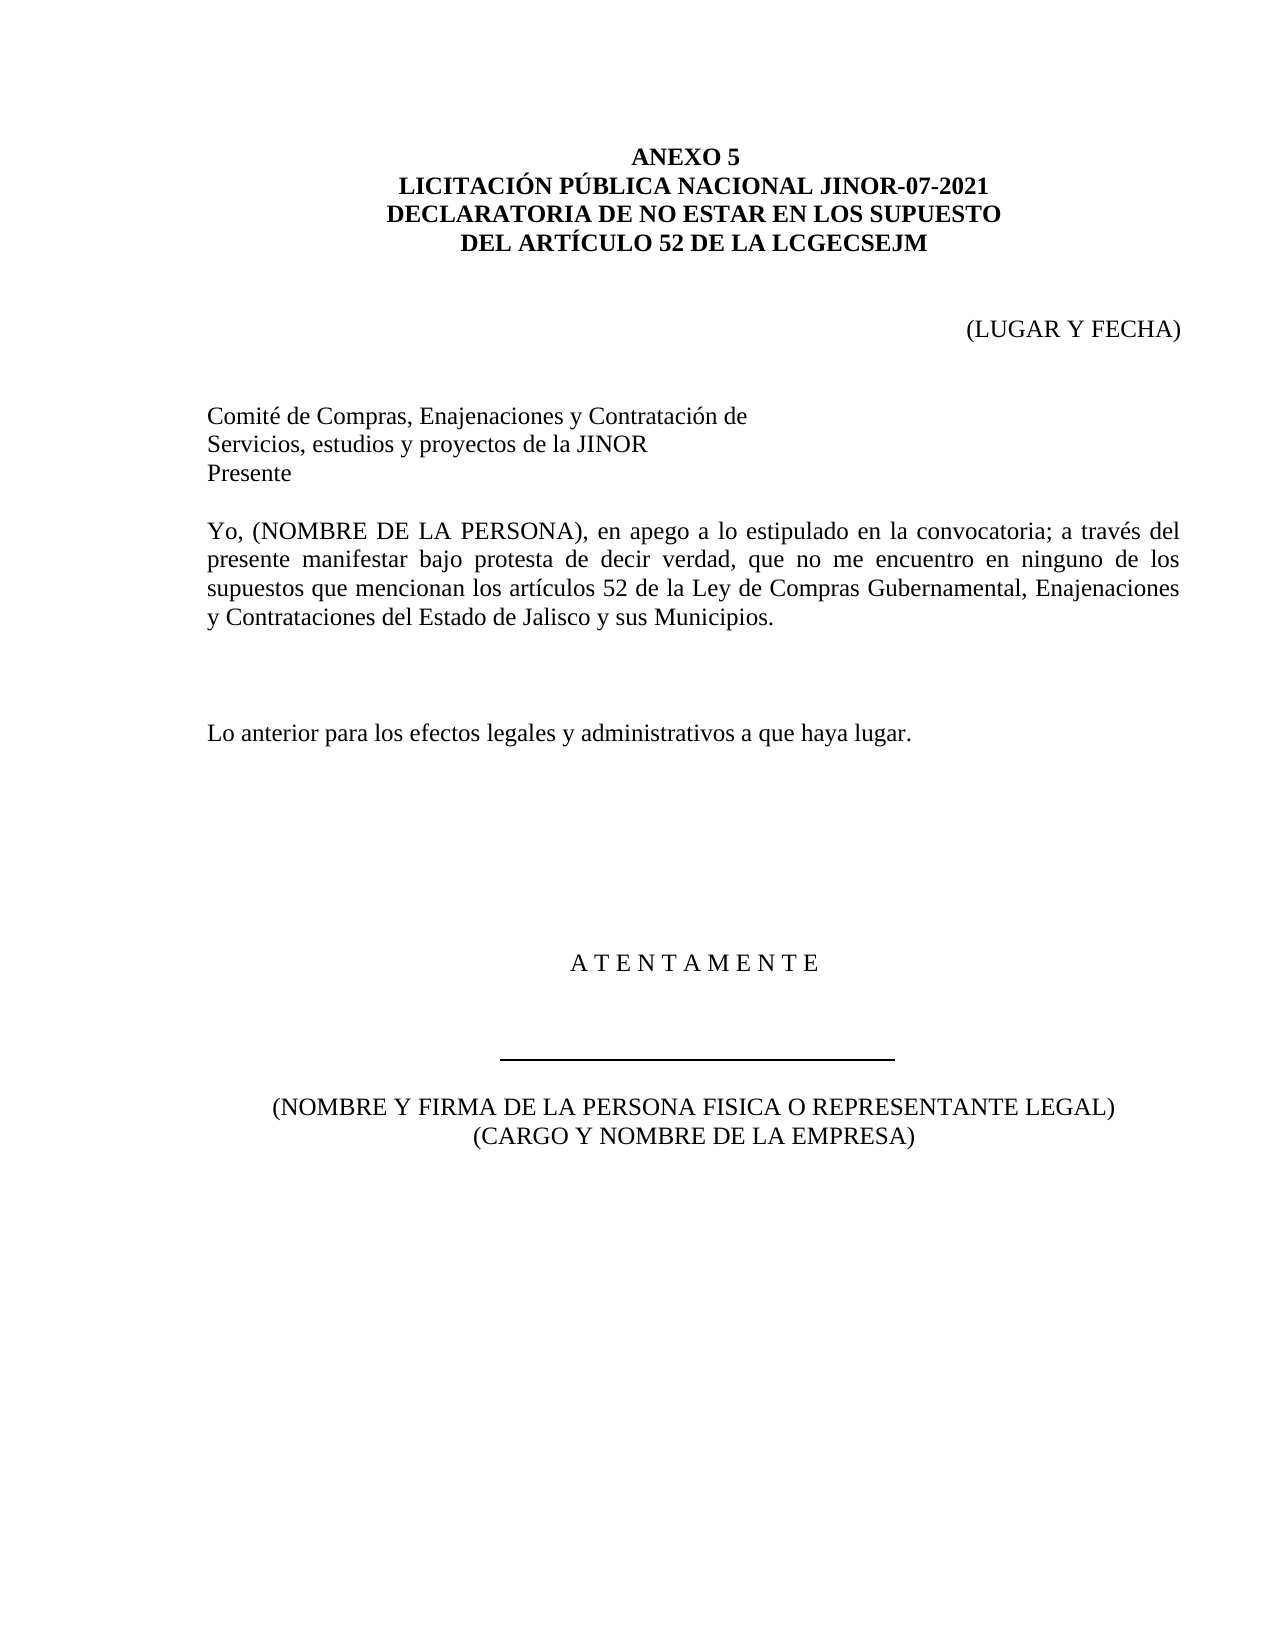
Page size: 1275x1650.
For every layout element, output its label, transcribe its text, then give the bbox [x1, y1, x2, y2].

text (LUGAR Y FECHA) [207, 314, 1181, 343]
text LICITACIÓN PÚBLICA NACIONAL JINOR-07-2021 [207, 171, 1181, 199]
text (NOMBRE Y FIRMA DE LA PERSONA FISICA O REPRESENTANTE LEGAL) [207, 1092, 1181, 1121]
text Lo anterior para los efectos legales y administrativos a que haya lugar. [207, 718, 1181, 747]
text (CARGO Y NOMBRE DE LA EMPRESA) [207, 1121, 1181, 1150]
text ANEXO 5 [207, 142, 1164, 171]
text Presente [207, 458, 1181, 487]
text DECLARATORIA DE NO ESTAR EN LOS SUPUESTO [207, 199, 1181, 228]
text Yo, (NOMBRE DE LA PERSONA), en apego a lo estipulado en la convocatoria; a través del presente manifestar bajo protesta de decir verdad, que no me encuentro en ninguno de los supuestos que mencionan los artículos 52 de la Ley de Compras Gubernamental, Enajenaciones y Contrataciones del Estado de Jalisco y sus Municipios. [207, 516, 1181, 631]
text DEL ARTÍCULO 52 DE LA LCGECSEJM [207, 228, 1181, 257]
text A T E N T A M E N T E [207, 948, 1181, 977]
text Comité de Compras, Enajenaciones y Contratación de [207, 401, 1181, 429]
text Servicios, estudios y proyectos de la JINOR [207, 429, 1181, 458]
